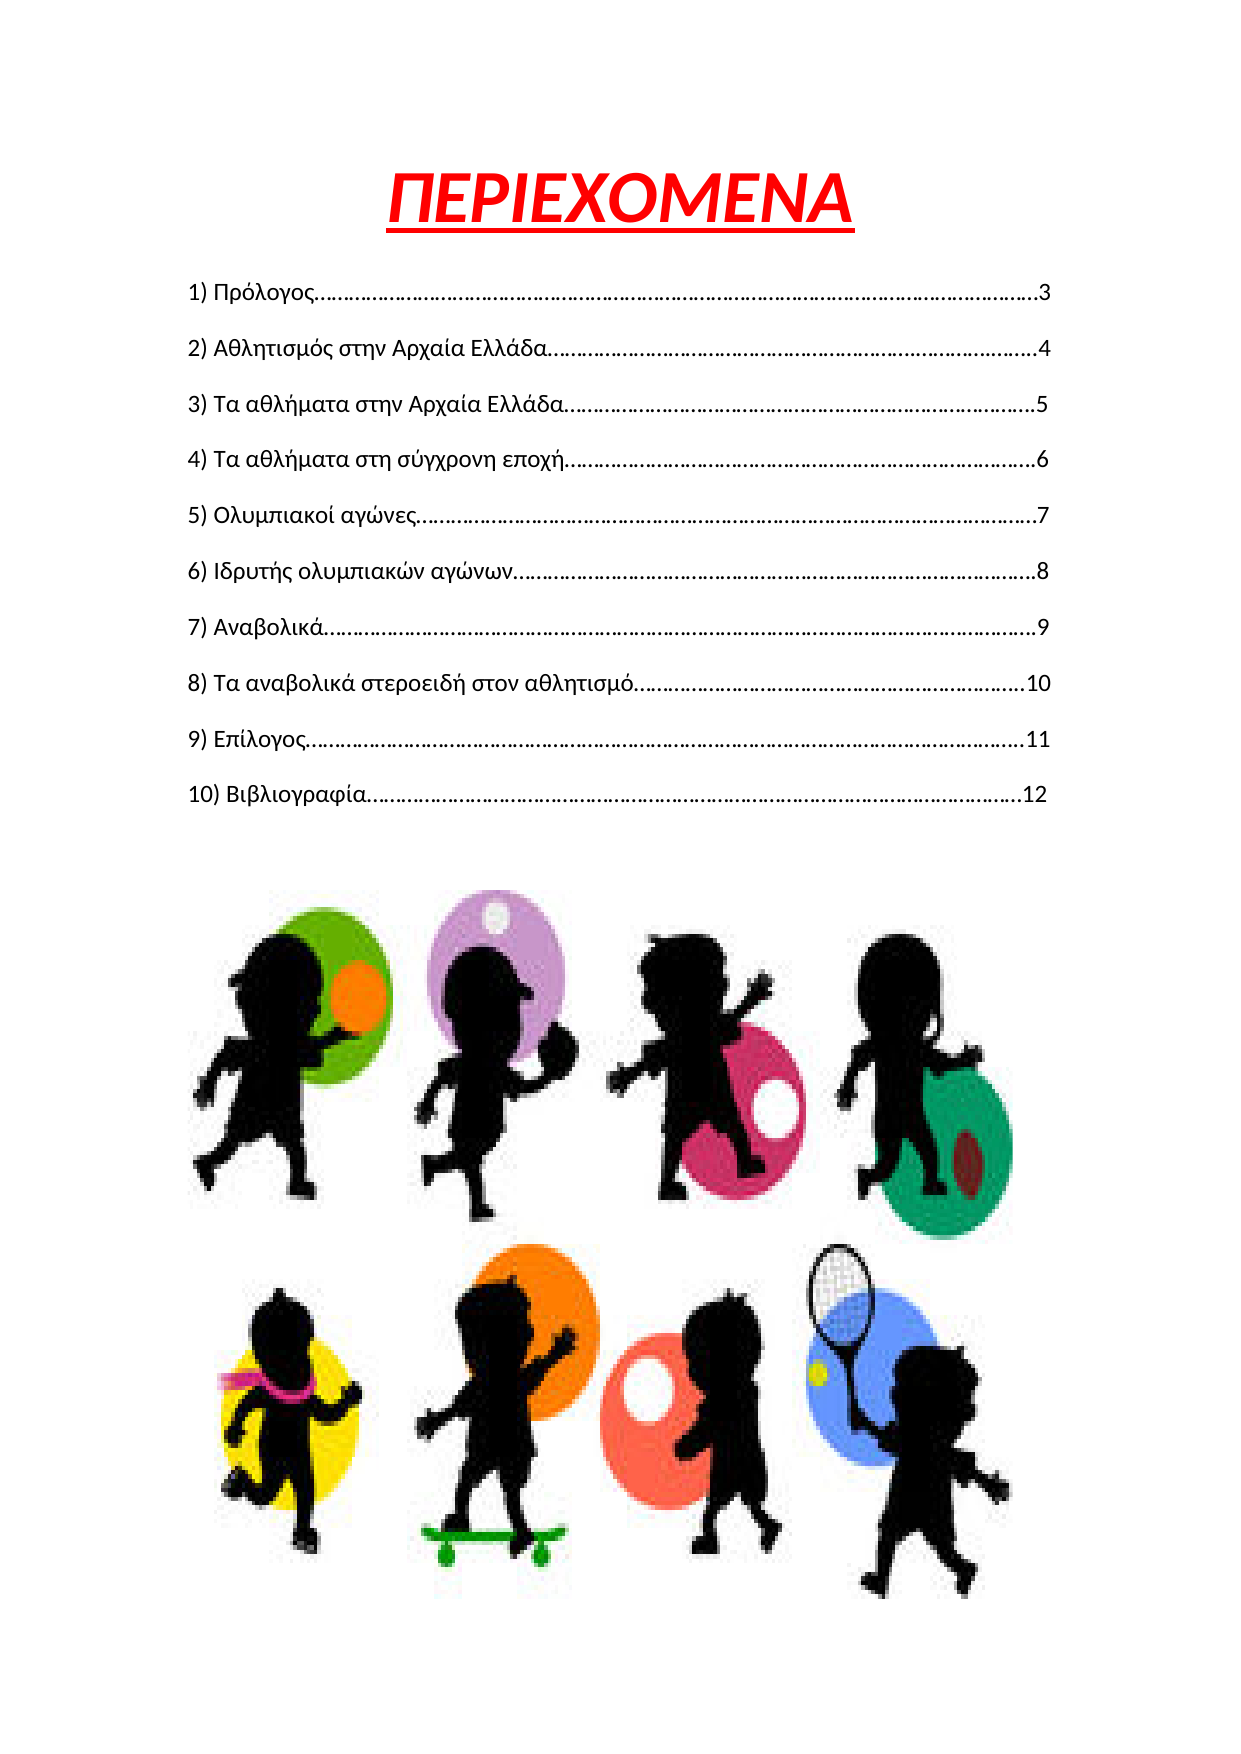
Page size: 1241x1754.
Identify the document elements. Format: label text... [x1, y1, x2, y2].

text ΠΕΡΙΕΧΟΜΕΝΑ [187, 150, 1053, 242]
text 4) Τα αθλήματα στη σύγχρονη εποχή……………………………………………………………………….6 [187, 443, 1053, 474]
text 3) Τα αθλήματα στην Αρχαία Ελλάδα……………………………………………………………………….5 [187, 388, 1053, 418]
text 8) Τα αναβολικά στεροειδή στον αθλητισμό…………………………………………………………..10 [187, 667, 1053, 697]
text 10) Βιβλιογραφία……………………………………………………………………………………………………12 [187, 778, 1053, 809]
picture [187, 890, 1013, 1599]
text 1) Πρόλογος………………………………………………………………………………………………………………3 [187, 276, 1053, 307]
text 2) Αθλητισμός στην Αρχαία Ελλάδα……………………………………………………….………….……..4 [187, 332, 1053, 362]
text 5) Ολυμπιακοί αγώνες………………………………………………………………………………………………7 [187, 499, 1053, 530]
text 6) Ιδρυτής ολυμπιακών αγώνων……………………………………………………………………………….8 [187, 555, 1053, 586]
text 9) Επίλογος……………………………………………………………………………………………………………..11 [187, 723, 1053, 753]
text 7) Αναβολικά…………………………………………………………………………………………………………….9 [187, 611, 1053, 642]
